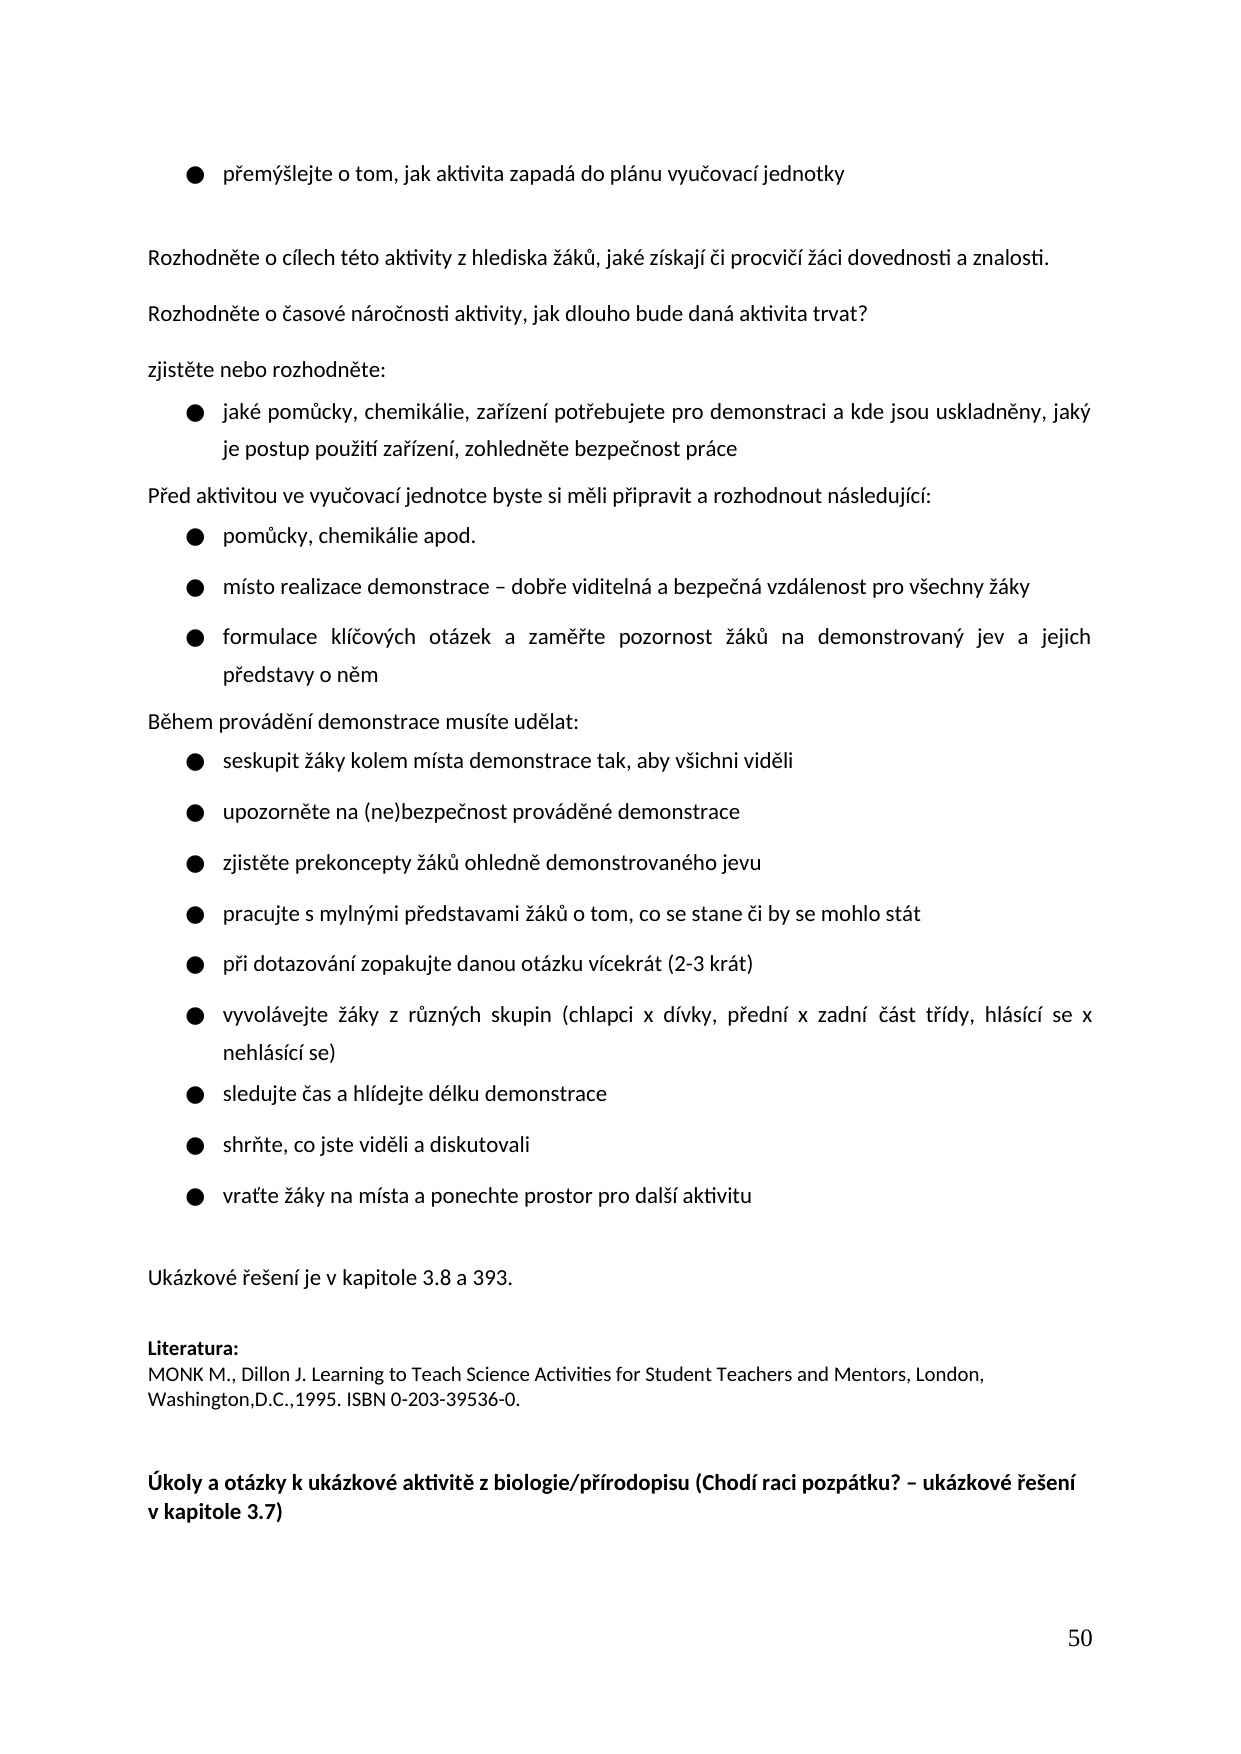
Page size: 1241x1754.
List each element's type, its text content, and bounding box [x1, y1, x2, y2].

list jaké pomůcky, chemikálie, zařízení potřebujete pro demonstraci a kde jsou uskladněny, jaký je postup použití zařízení, zohledněte bezpečnost práce [185, 385, 1093, 462]
list vyvolávejte žáky z různých skupin (chlapci x dívky, přední x zadní část třídy, hlásící se x nehlásící se) [185, 988, 1093, 1066]
list upozorněte na (ne)bezpečnost prováděné demonstrace [185, 786, 1093, 833]
list při dotazování zopakujte danou otázku vícekrát (2-3 krát) [185, 938, 1093, 985]
list přemýšlejte o tom, jak aktivita zapadá do plánu vyučovací jednotky [185, 148, 1093, 194]
list pracujte s mylnými představami žáků o tom, co se stane či by se mohlo stát [185, 887, 1093, 934]
text Úkoly a otázky k ukázkové aktivitě z biologie/přírodopisu (Chodí raci pozpátku? – ukázkové řešení v kapitole 3.7) [148, 1468, 1093, 1526]
text Ukázkové řešení je v kapitole 3.8 a 393. [148, 1263, 1093, 1291]
text Před aktivitou ve vyučovací jednotce byste si měli připravit a rozhodnout následující: [148, 481, 1093, 509]
text MONK M., Dillon J. Learning to Teach Science Activities for Student Teachers and Mentors, London, Washington,D.C.,1995. ISBN 0-203-39536-0. [148, 1361, 1093, 1412]
list místo realizace demonstrace – dobře viditelná a bezpečná vzdálenost pro všechny žáky [185, 560, 1093, 607]
list pomůcky, chemikálie apod. [185, 509, 1093, 556]
text Rozhodněte o cílech této aktivity z hlediska žáků, jaké získají či procvičí žáci dovednosti a znalosti. [148, 243, 1093, 271]
text Literatura: [148, 1336, 1093, 1361]
list vraťte žáky na místa a ponechte prostor pro další aktivitu [185, 1169, 1093, 1216]
text Rozhodněte o časové náročnosti aktivity, jak dlouho bude daná aktivita trvat? [148, 299, 1093, 327]
list sledujte čas a hlídejte délku demonstrace [185, 1068, 1093, 1115]
text zjistěte nebo rozhodněte: [148, 355, 1093, 383]
list seskupit žáky kolem místa demonstrace tak, aby všichni viděli [185, 735, 1093, 782]
list formulace klíčových otázek a zaměřte pozornost žáků na demonstrovaný jev a jejich představy o něm [185, 611, 1093, 688]
list shrňte, co jste viděli a diskutovali [185, 1119, 1093, 1166]
list zjistěte prekoncepty žáků ohledně demonstrovaného jevu [185, 836, 1093, 883]
text Během provádění demonstrace musíte udělat: [148, 707, 1093, 735]
